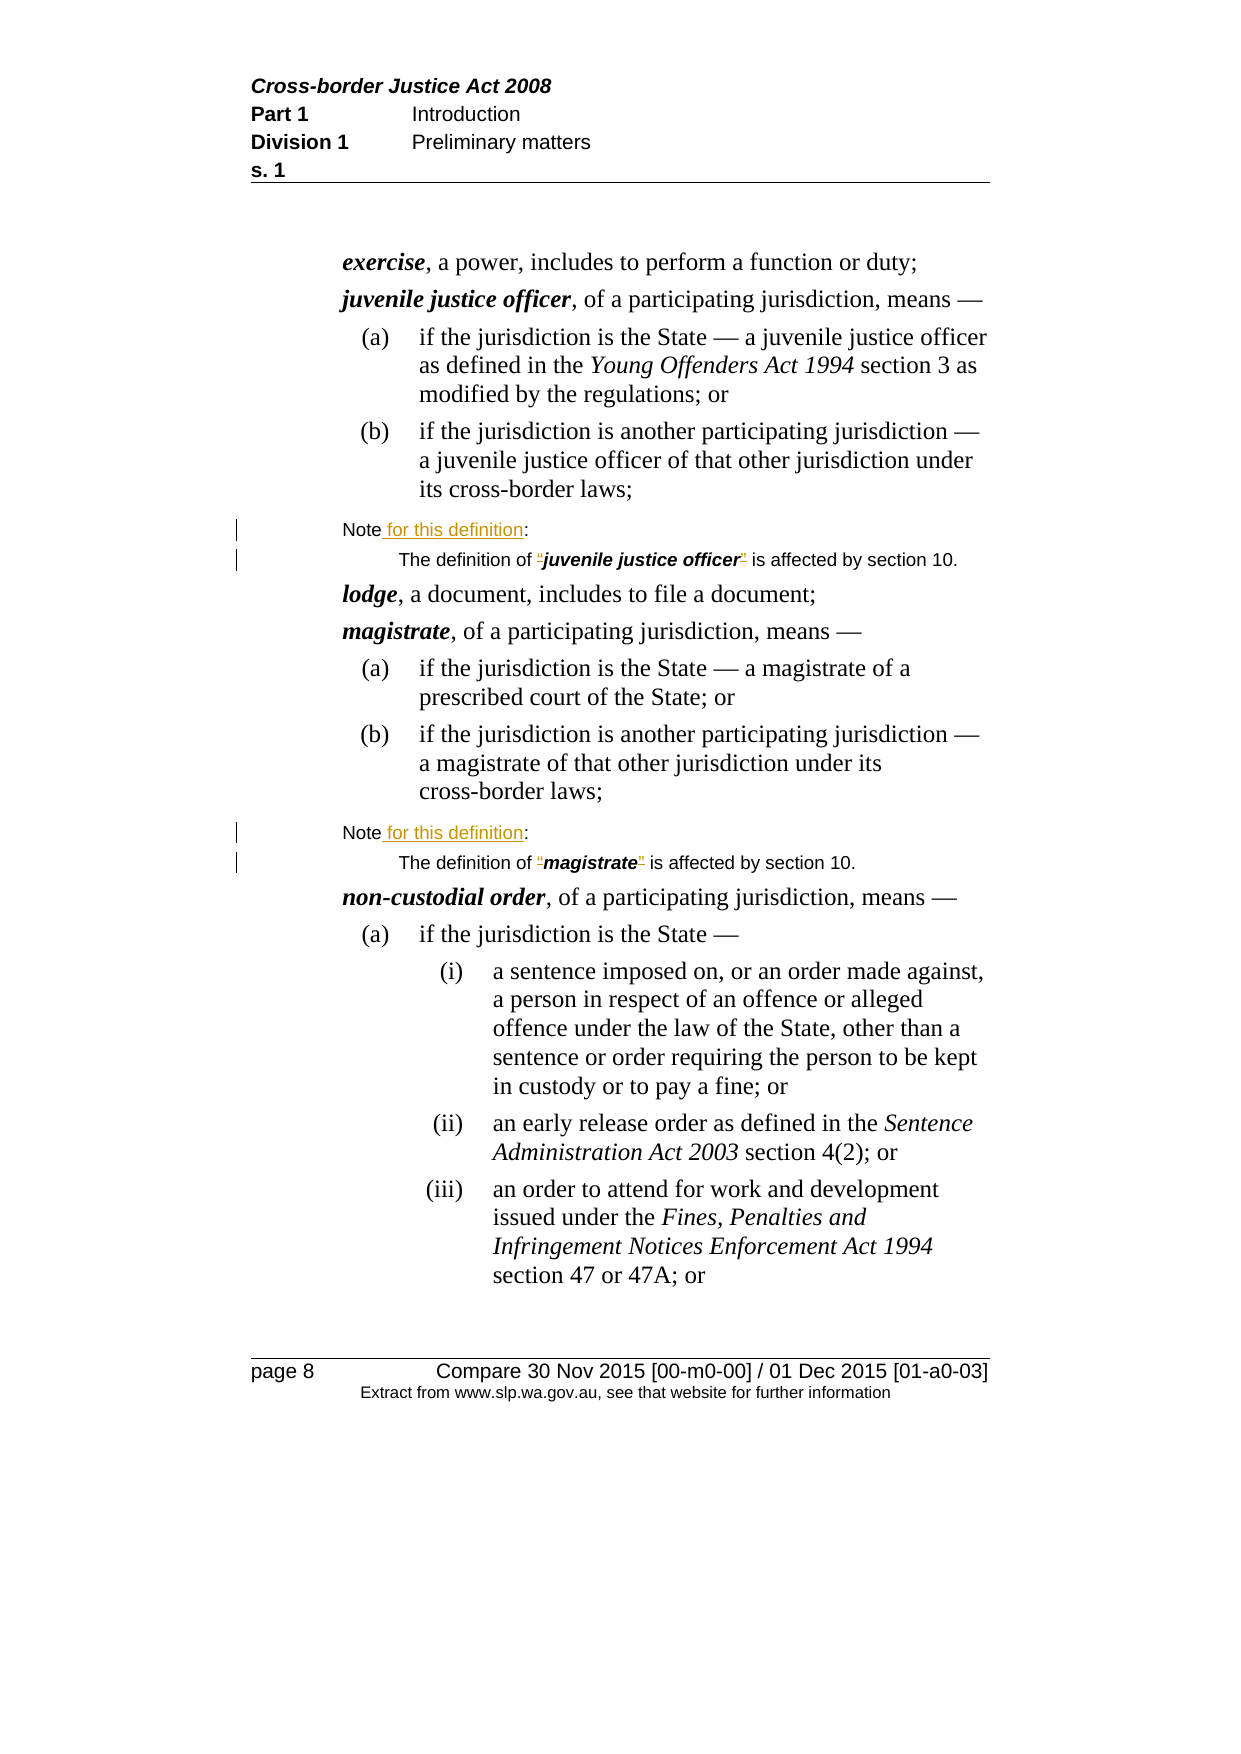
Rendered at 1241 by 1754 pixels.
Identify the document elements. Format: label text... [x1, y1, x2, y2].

text (b) if the jurisdiction is another participating jurisdiction — a juvenile justice officer of that other jurisdiction under its cross-border laws; [251, 416, 990, 502]
text The definition of magistrate is affected by section 10. [251, 852, 990, 873]
text (a) if the jurisdiction is the State — [251, 919, 990, 947]
text (i) a sentence imposed on, or an order made against, a person in respect of an offence or alleged offence under the law of the State, other than a sentence or order requiring the person to be kept in custody or to pay a fine; or [251, 956, 990, 1099]
text (ii) an early release order as defined in the Sentence Administration Act 2003 section 4(2); or [251, 1108, 990, 1165]
text (iii) an order to attend for work and development issued under the Fines, Penalties and Infringement Notices Enforcement Act 1994 section 47 or 47A; or [251, 1174, 990, 1289]
text juvenile justice officer, of a participating jurisdiction, means — [251, 284, 990, 313]
subtitle Note: [251, 519, 990, 541]
text exercise, a power, includes to perform a function or duty; [251, 247, 990, 276]
text non-custodial order, of a participating jurisdiction, means — [251, 882, 990, 910]
text lodge, a document, includes to file a document; [251, 579, 990, 608]
text The definition of juvenile justice officer is affected by section 10. [251, 549, 990, 571]
text (b) if the jurisdiction is another participating jurisdiction — a magistrate of that other jurisdiction under its cross-border laws; [251, 719, 990, 805]
subtitle Note: [251, 822, 990, 843]
text (a) if the jurisdiction is the State — a juvenile justice officer as defined in the Young Offenders Act 1994 section 3 as modified by the regulations; or [251, 322, 990, 408]
text magistrate, of a participating jurisdiction, means — [251, 616, 990, 645]
text (a) if the jurisdiction is the State — a magistrate of a prescribed court of the State; or [251, 653, 990, 711]
